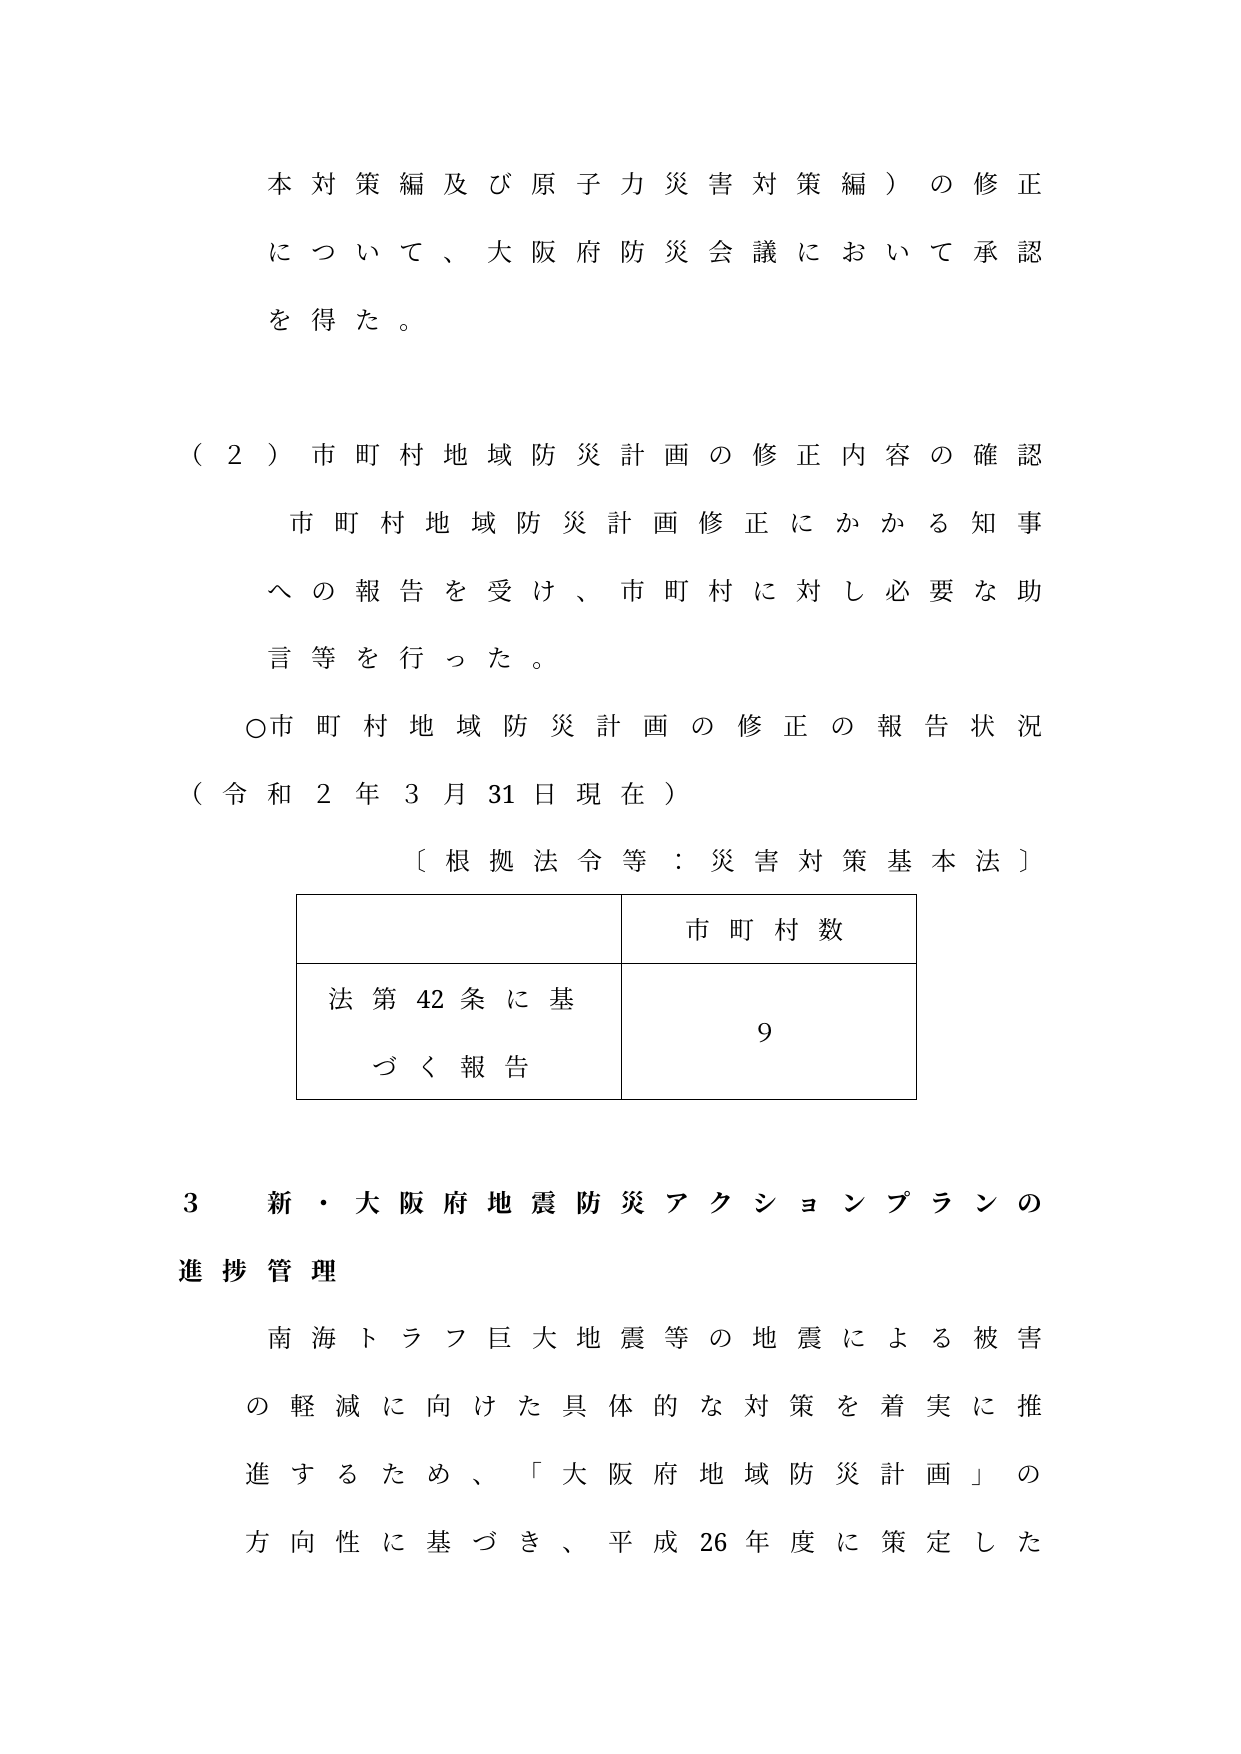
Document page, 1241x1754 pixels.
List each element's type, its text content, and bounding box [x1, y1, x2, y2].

text （２）市町村地域防災計画の修正内容の確認 [178, 420, 1062, 488]
text ３ 新・大阪府地震防災アクションプランの進捗管理 [178, 1168, 1062, 1303]
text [256, 149, 1062, 352]
text 市町村地域防災計画修正にかかる知事への報告を受け、市町村に対し必要な助言等を行った。 [256, 488, 1062, 691]
text ○市町村地域防災計画の修正の報告状況（令和２年３月31日現在） [178, 691, 1062, 826]
table_cell 法第42条に基づく報告 [297, 964, 621, 1099]
table_cell ９ [622, 964, 916, 1099]
table_header 市町村数 [622, 895, 916, 963]
table_header [297, 895, 621, 963]
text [234, 1303, 1062, 1574]
text 〔根拠法令等：災害対策基本法〕 [178, 826, 1063, 894]
